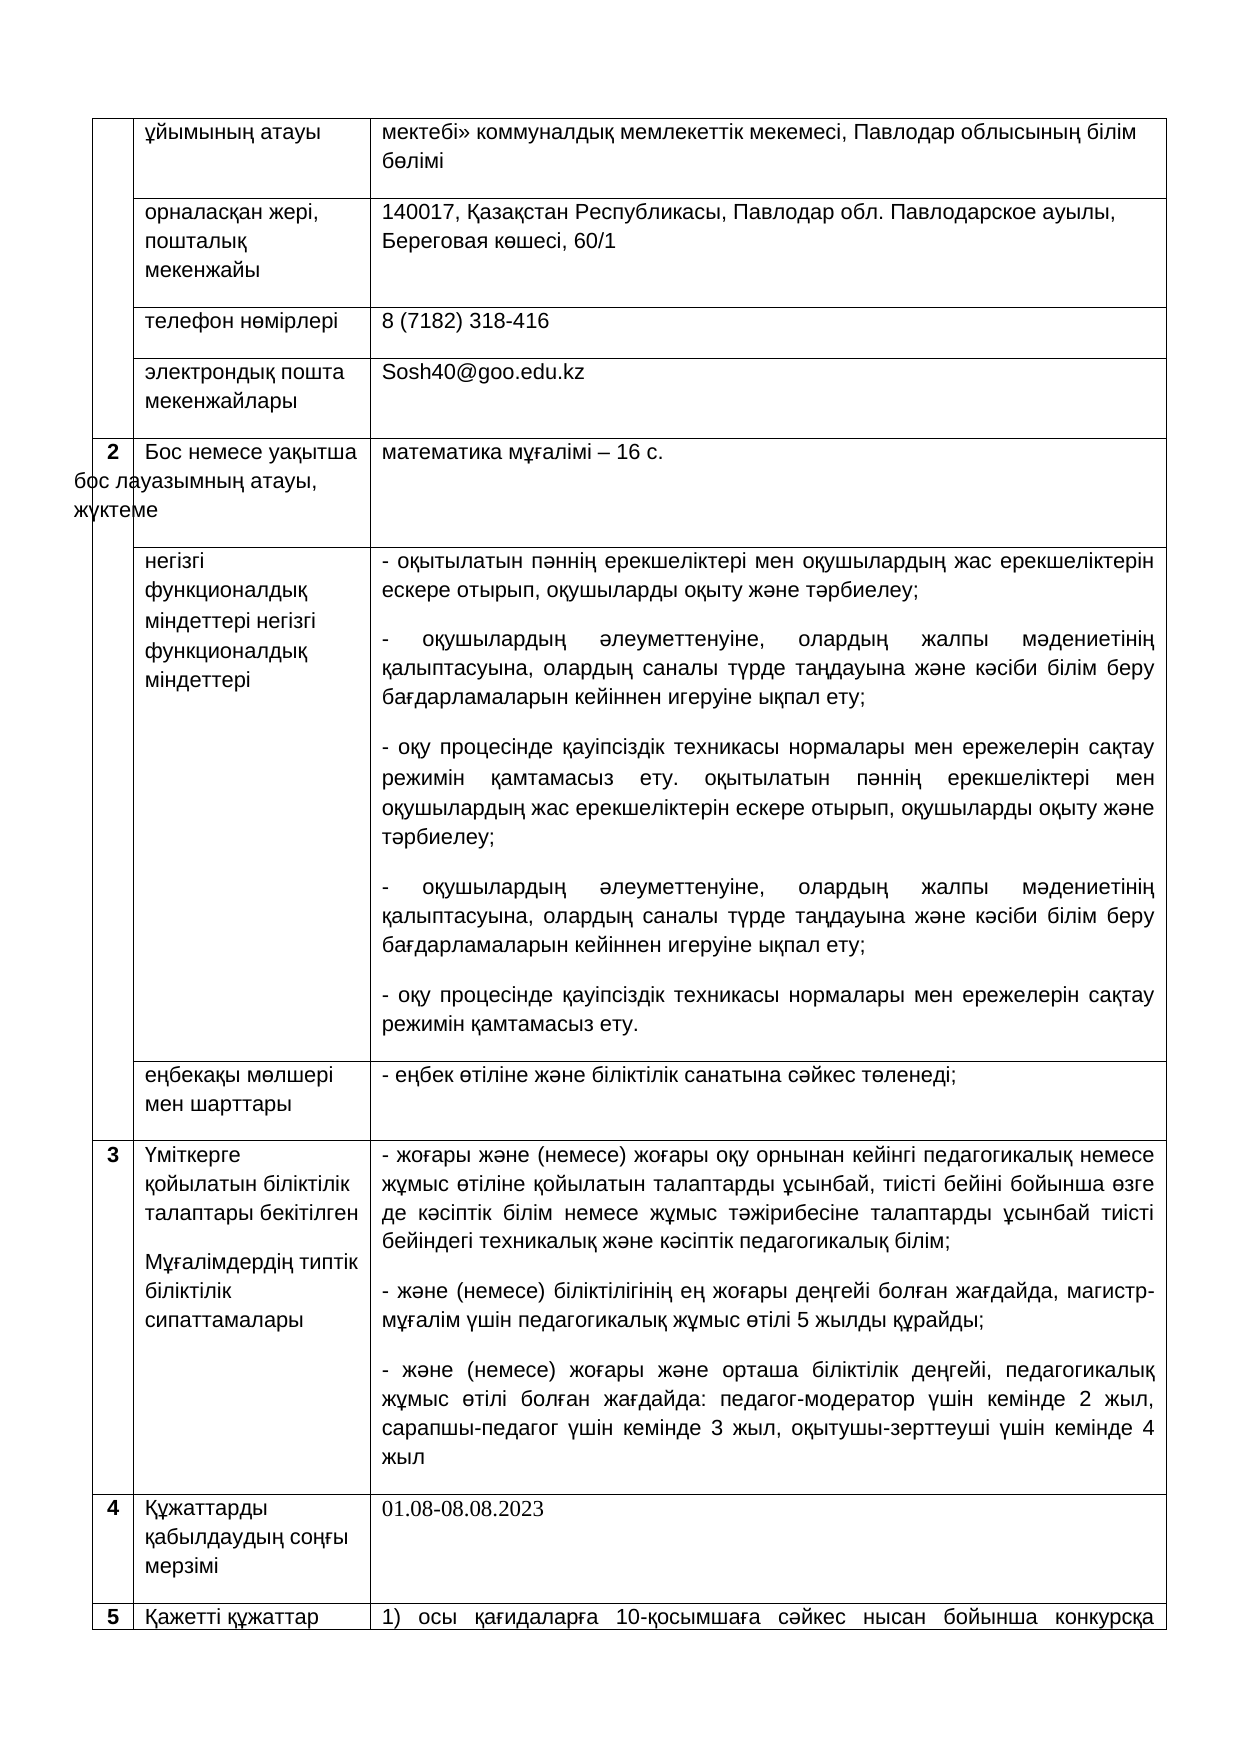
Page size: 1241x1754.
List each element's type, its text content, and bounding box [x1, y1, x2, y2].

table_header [371, 119, 1166, 198]
table_cell 4 [93, 1495, 133, 1602]
table_cell математика мұғалімі – 16 с. [371, 439, 1166, 547]
table_cell Бос немесе уақытша бос лауазымның атауы, жүктеме [134, 439, 370, 547]
table_cell Sosh40@goo.edu.kz [371, 359, 1166, 438]
table_cell еңбекақы мөлшері мен шарттары [134, 1062, 370, 1140]
table_cell - жоғары және (немесе) жоғары оқу орнынан кейінгі педагогикалық немесе жұмыс өтіліне қойылатын талаптарды ұсынбай, тиісті бейіні бойынша өзге де кәсіптік білім немесе жұмыс тәжірибесіне талаптарды ұсынбай тиісті бейіндегі техникалық және кәсіптік педагогикалық білім; - және (немесе) біліктілігінің ең жоғары деңгейі болған жағдайда, магистр-мұғалім үшін педагогикалық жұмыс өтілі 5 жылды құрайды; - және (немесе) жоғары және орташа біліктілік деңгейі, педагогикалық жұмыс өтілі болған жағдайда: педагог-модератор үшін кемінде 2 жыл, сарапшы-педагог үшін кемінде 3 жыл, оқытушы-зерттеуші үшін кемінде 4 жыл [371, 1141, 1166, 1494]
table_cell Құжаттарды қабылдаудың соңғы мерзімі [134, 1495, 370, 1602]
table_cell негізгі функционалдық міндеттері негізгі функционалдық міндеттері [134, 548, 370, 1061]
table_cell 8 (7182) 318-416 [371, 308, 1166, 358]
table_cell 3 [93, 1141, 133, 1494]
table_cell 140017, Қазақстан Республикасы, Павлодар обл. Павлодарское ауылы, Береговая көшесі, 60/1 [371, 199, 1166, 307]
table_cell Үміткерге қойылатын біліктілік талаптары бекітілген Мұғалімдердің типтік біліктілік сипаттамалары [134, 1141, 370, 1494]
table_cell 01.08-08.08.2023 [371, 1495, 1166, 1602]
table_header 1 [93, 119, 133, 438]
table_cell телефон нөмірлері [134, 308, 370, 358]
table_cell 2 [93, 439, 133, 1140]
table_cell - оқытылатын пәннің ерекшеліктері мен оқушылардың жас ерекшеліктерін ескере отырып, оқушыларды оқыту және тәрбиелеу; - оқушылардың әлеуметтенуіне, олардың жалпы мәдениетінің қалыптасуына, олардың саналы түрде таңдауына және кәсіби білім беру бағдарламаларын кейіннен игеруіне ықпал ету; - оқу процесінде қауіпсіздік техникасы нормалары мен ережелерін сақтау режимін қамтамасыз ету. оқытылатын пәннің ерекшеліктері мен оқушылардың жас ерекшеліктерін ескере отырып, оқушыларды оқыту және тәрбиелеу; - оқушылардың әлеуметтенуіне, олардың жалпы мәдениетінің қалыптасуына, олардың саналы түрде таңдауына және кәсіби білім беру бағдарламаларын кейіннен игеруіне ықпал ету; - оқу процесінде қауіпсіздік техникасы нормалары мен ережелерін сақтау режимін қамтамасыз ету. [371, 548, 1166, 1061]
table_cell электрондық пошта мекенжайлары [134, 359, 370, 438]
table_cell 5 [93, 1604, 133, 1629]
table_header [134, 119, 370, 198]
table_cell - еңбек өтіліне және біліктілік санатына сәйкес төленеді; [371, 1062, 1166, 1140]
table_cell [134, 1604, 370, 1629]
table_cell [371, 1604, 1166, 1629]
table_cell орналасқан жері, пошталық мекенжайы [134, 199, 370, 307]
